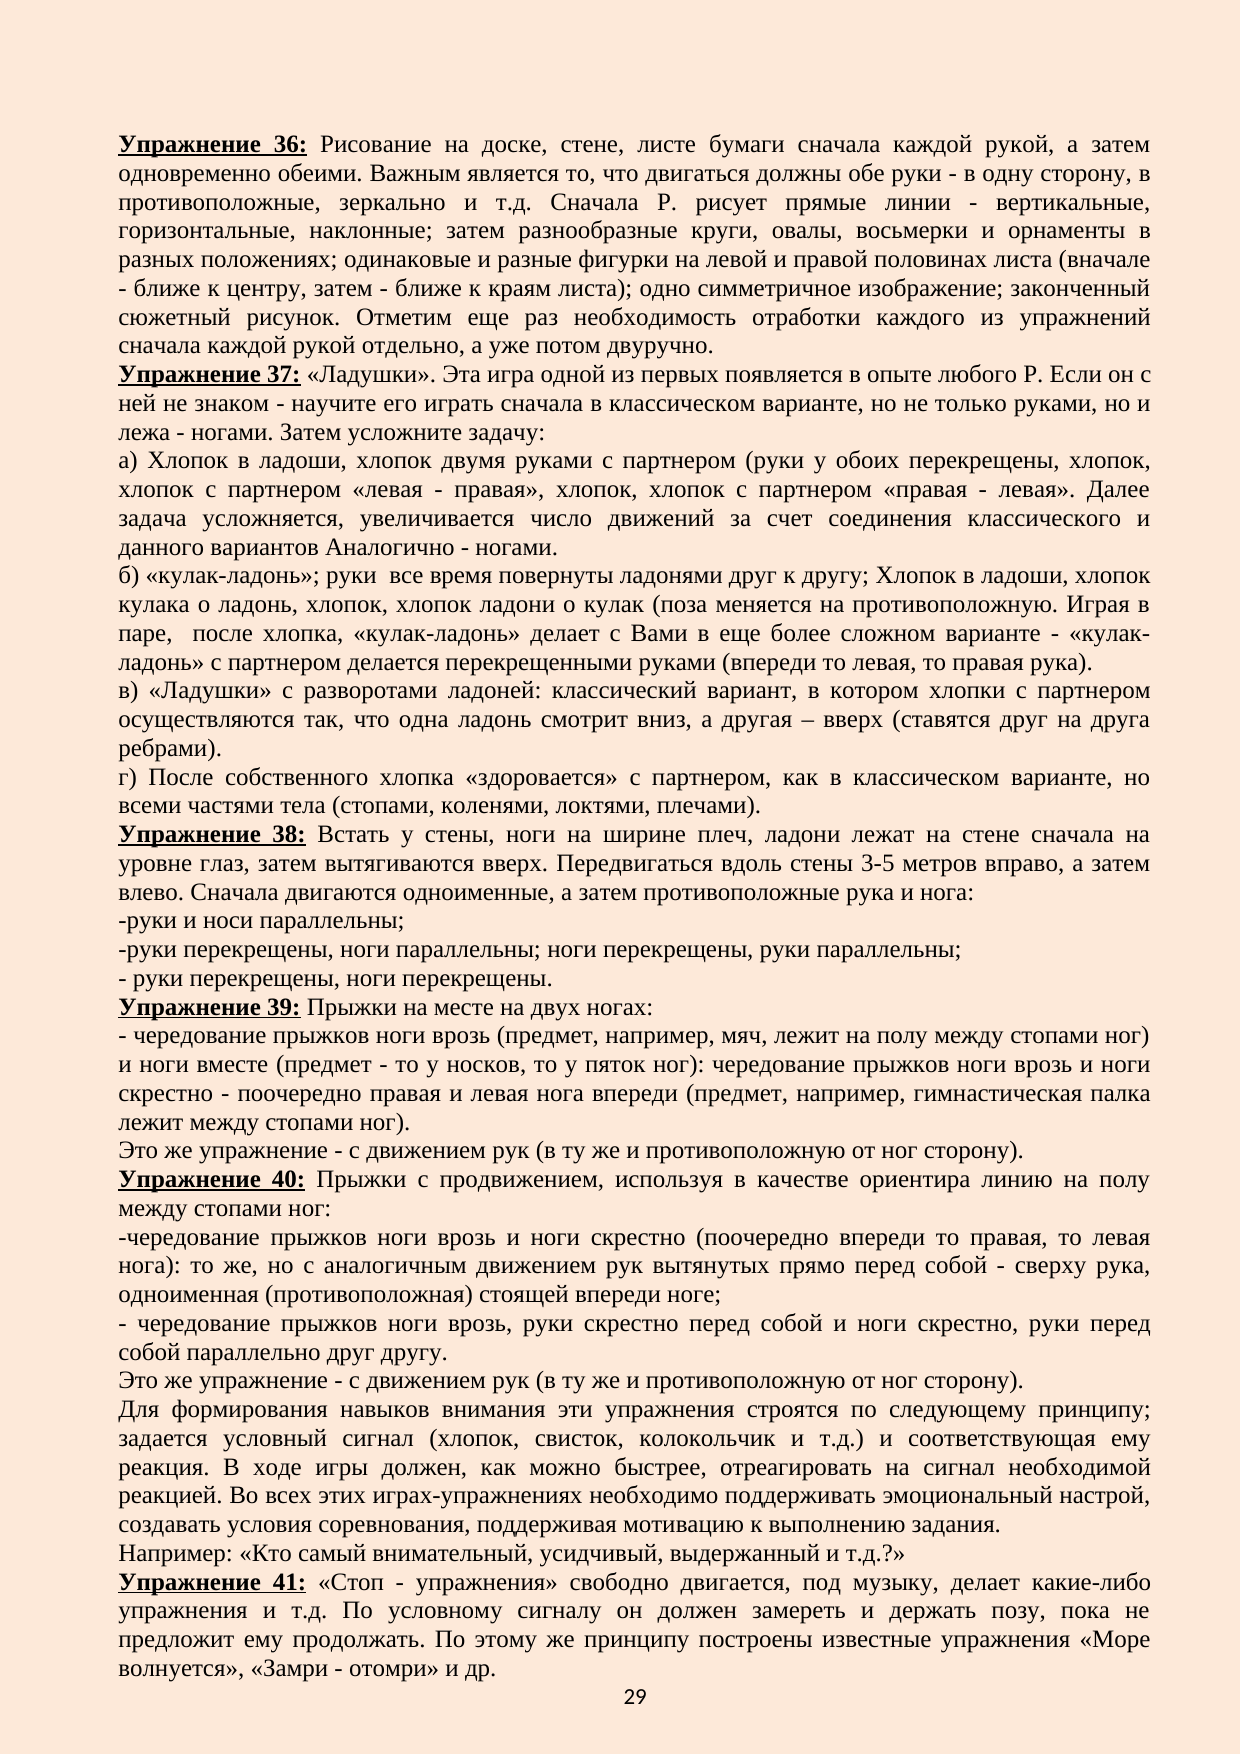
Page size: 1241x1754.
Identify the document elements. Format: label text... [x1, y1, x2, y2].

text Например: «Кто самый внимательный, усидчивый, выдержанный и т.д.?» [118, 1538, 1152, 1567]
text Для формирования навыков внимания эти упражнения строятся по следующему принципу; задается условный сигнал (хлопок, свисток, колокольчик и т.д.) и соответствующая ему реакция. В ходе игры должен, как можно быстрее, отреагировать на сигнал необходимой реакцией. Во всех этих играх-упражнениях необходимо поддерживать эмоциональный настрой, создавать условия соревнования, поддерживая мотивацию к выполнению задания. [118, 1394, 1152, 1538]
text Это же упражнение - с движением рук (в ту же и противоположную от ног сторону). [118, 1136, 1152, 1164]
text -чередование прыжков ноги врозь и ноги скрестно (поочередно впереди то правая, то левая нога): то же, но с аналогичным движением рук вытянутых прямо перед собой - сверху рука, одноименная (противоположная) стоящей впереди ноге; [118, 1222, 1152, 1308]
text Упражнение 38: Встать у стены, ноги на ширине плеч, ладони лежат на стене сначала на уровне глаз, затем вытягиваются вверх. Передвигаться вдоль стены 3-5 метров вправо, а затем влево. Сначала двигаются одноименные, а затем противоположные рука и нога: [118, 819, 1152, 906]
text - чередование прыжков ноги врозь (предмет, например, мяч, лежит на полу между стопами ног) и ноги вместе (предмет - то у носков, то у пяток ног): чередование прыжков ноги врозь и ноги скрестно - поочередно правая и левая нога впереди (предмет, например, гимнастическая палка лежит между стопами ног). [118, 1021, 1152, 1136]
text б) «кулак-ладонь»; руки все время повернуты ладонями друг к другу; Хлопок в ладоши, хлопок кулака о ладонь, хлопок, хлопок ладони о кулак (поза меняется на противоположную. Играя в паре, после хлопка, «кулак-ладонь» делает с Вами в еще более сложном варианте - «кулак-ладонь» с партнером делается перекрещенными руками (впереди то левая, то правая рука). [118, 561, 1152, 676]
text Упражнение 36: Рисование на доске, стене, листе бумаги сначала каждой рукой, а затем одновременно обеими. Важным является то, что двигаться должны обе руки - в одну сторону, в противоположные, зеркально и т.д. Сначала Р. рисует прямые линии - вертикальные, горизонтальные, наклонные; затем разнообразные круги, овалы, восьмерки и орнаменты в разных положениях; одинаковые и разные фигурки на левой и правой половинах листа (вначале - ближе к центру, затем - ближе к краям листа); одно симметричное изображение; законченный сюжетный рисунок. Отметим еще раз необходимость отработки каждого из упражнений сначала каждой рукой отдельно, а уже потом двуручно. [118, 129, 1152, 359]
text Упражнение 41: «Стоп - упражнения» свободно двигается, под музыку, делает какие-либо упражнения и т.д. По условному сигналу он должен замереть и держать позу, пока не предложит ему продолжать. По этому же принципу построены известные упражнения «Море волнуется», «Замри - отомри» и др. [118, 1567, 1152, 1682]
text в) «Ладушки» с разворотами ладоней: классический вариант, в котором хлопки с партнером осуществляются так, что одна ладонь смотрит вниз, а другая – вверх (ставятся друг на друга ребрами). [118, 676, 1152, 762]
text а) Хлопок в ладоши, хлопок двумя руками с партнером (руки у обоих перекрещены, хлопок, хлопок с партнером «левая - правая», хлопок, хлопок с партнером «правая - левая». Далее задача усложняется, увеличивается число движений за счет соединения классического и данного вариантов Аналогично - ногами. [118, 446, 1152, 561]
text Это же упражнение - с движением рук (в ту же и противоположную от ног сторону). [118, 1366, 1152, 1394]
text г) После собственного хлопка «здоровается» с партнером, как в классическом варианте, но всеми частями тела (стопами, коленями, локтями, плечами). [118, 762, 1152, 819]
text -руки перекрещены, ноги параллельны; ноги перекрещены, руки параллельны; [118, 934, 1152, 963]
text Упражнение 37: «Ладушки». Эта игра одной из первых появляется в опыте любого Р. Если он с ней не знаком - научите его играть сначала в классическом варианте, но не только руками, но и лежа - ногами. Затем усложните задачу: [118, 359, 1152, 446]
text -руки и носи параллельны; [118, 906, 1152, 934]
text Упражнение 40: Прыжки с продвижением, используя в качестве ориентира линию на полу между стопами ног: [118, 1164, 1152, 1222]
text Упражнение 39: Прыжки на месте на двух ногах: [118, 992, 1152, 1021]
text - чередование прыжков ноги врозь, руки скрестно перед собой и ноги скрестно, руки перед собой параллельно друг другу. [118, 1308, 1152, 1366]
text - руки перекрещены, ноги перекрещены. [118, 963, 1152, 992]
